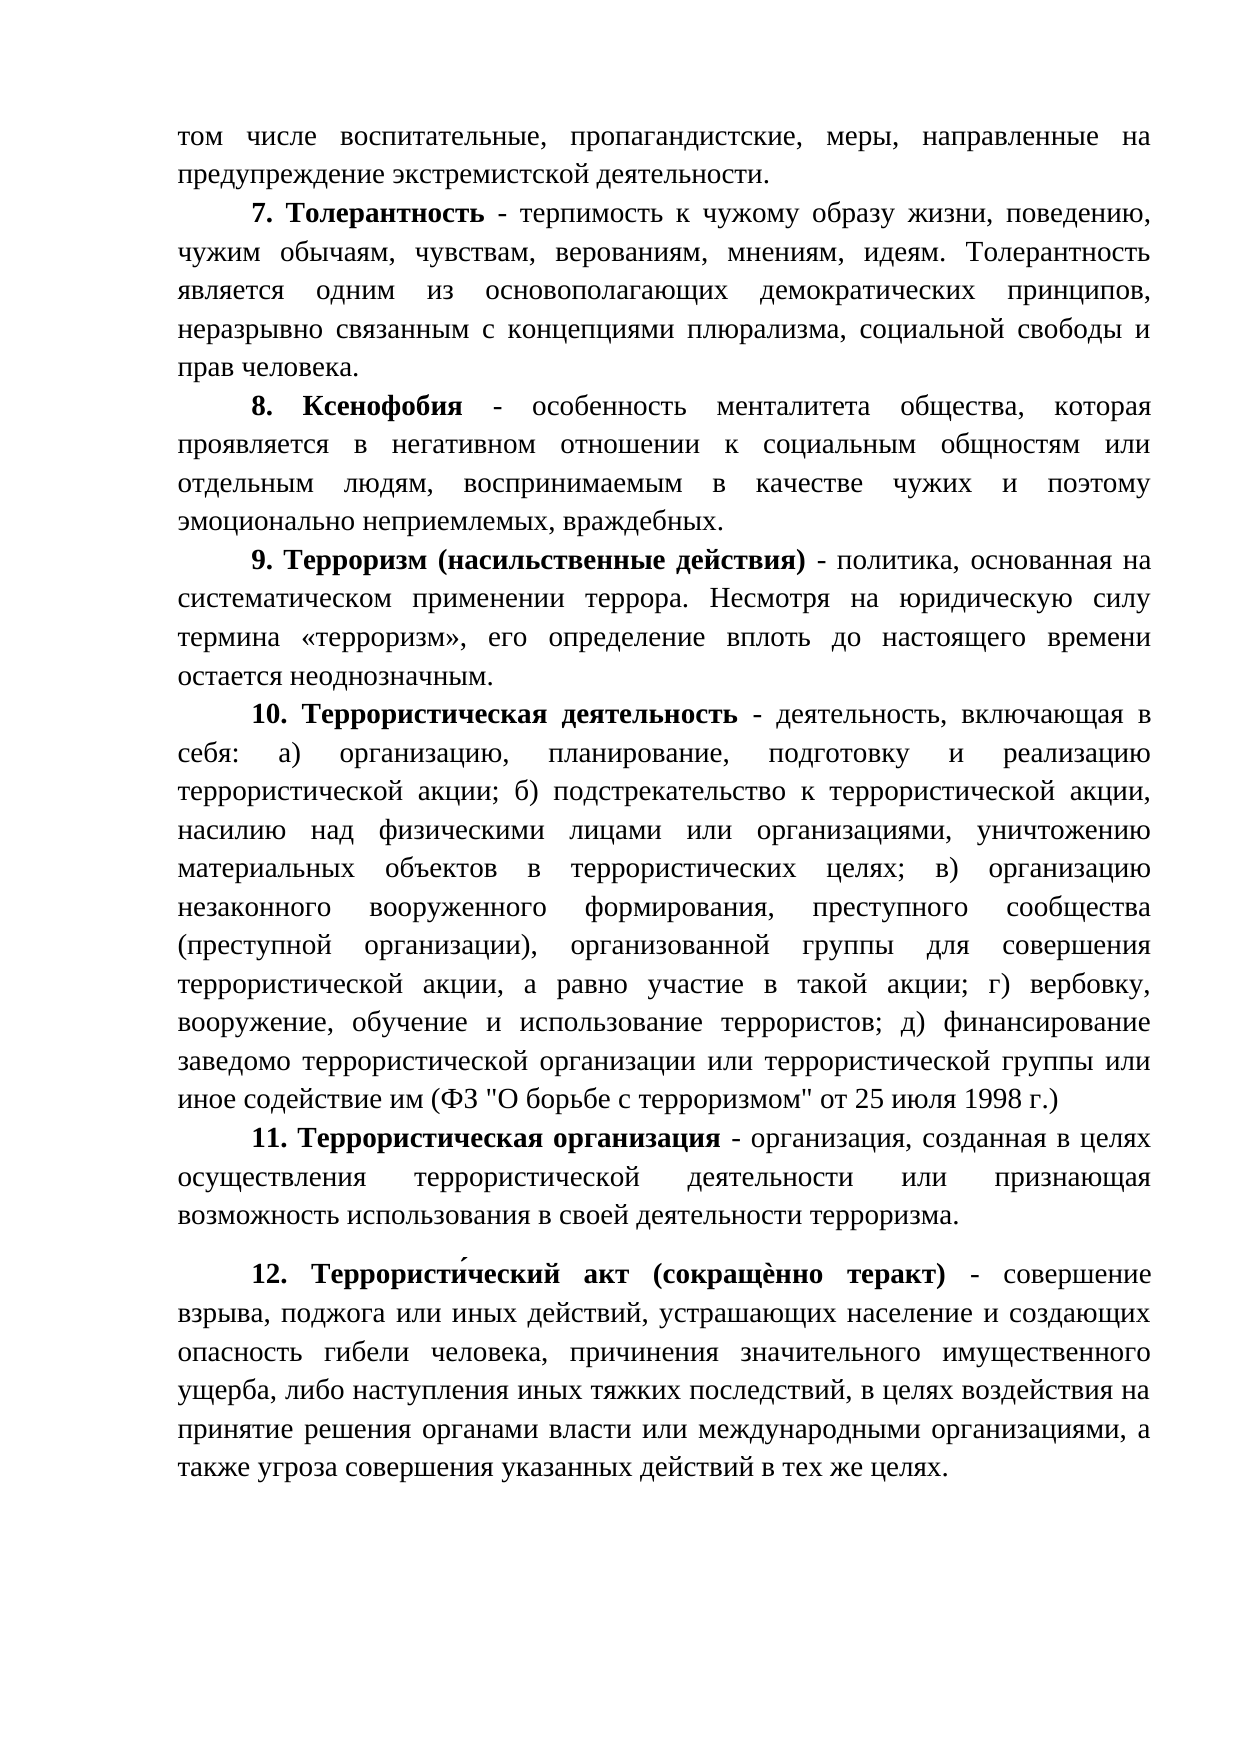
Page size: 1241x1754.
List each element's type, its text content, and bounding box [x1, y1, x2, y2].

text 11. Террористическая организация - организация, созданная в целях осуществления террористической деятельности или признающая возможность использования в своей деятельности терроризма. [177, 1120, 1152, 1231]
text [177, 118, 1152, 190]
text 8. Ксенофобия - особенность менталитета общества, которая проявляется в негативном отношении к социальным общностям или отдельным людям, воспринимаемым в качестве чужих и поэтому эмоционально неприемлемых, враждебных. [177, 388, 1152, 537]
text 9. Терроризм (насильственные действия) - политика, основанная на систематическом применении террора. Несмотря на юридическую силу термина «терроризм», его определение вплоть до настоящего времени остается неоднозначным. [177, 542, 1152, 691]
text 10. Террористическая деятельность - деятельность, включающая в себя: а) организацию, планирование, подготовку и реализацию террористической акции; б) подстрекательство к террористической акции, насилию над физическими лицами или организациями, уничтожению материальных объектов в террористических целях; в) организацию незаконного вооруженного формирования, преступного сообщества (преступной организации), организованной группы для совершения террористической акции, а равно участие в такой акции; г) вербовку, вооружение, обучение и использование террористов; д) финансирование заведомо террористической организации или террористической группы или иное содействие им (ФЗ "О борьбе с терроризмом" от 25 июля 1998 г.) [177, 696, 1152, 1115]
text 12. Террористи́ческий акт (сокращѐнно теракт) - совершение взрыва, поджога или иных действий, устрашающих население и создающих опасность гибели человека, причинения значительного имущественного ущерба, либо наступления иных тяжких последствий, в целях воздействия на принятие решения органами власти или международными организациями, а также угроза совершения указанных действий в тех же целях. [177, 1257, 1152, 1483]
text 7. Толерантность - терпимость к чужому образу жизни, поведению, чужим обычаям, чувствам, верованиям, мнениям, идеям. Толерантность является одним из основополагающих демократических принципов, неразрывно связанным с концепциями плюрализма, социальной свободы и прав человека. [177, 195, 1152, 383]
